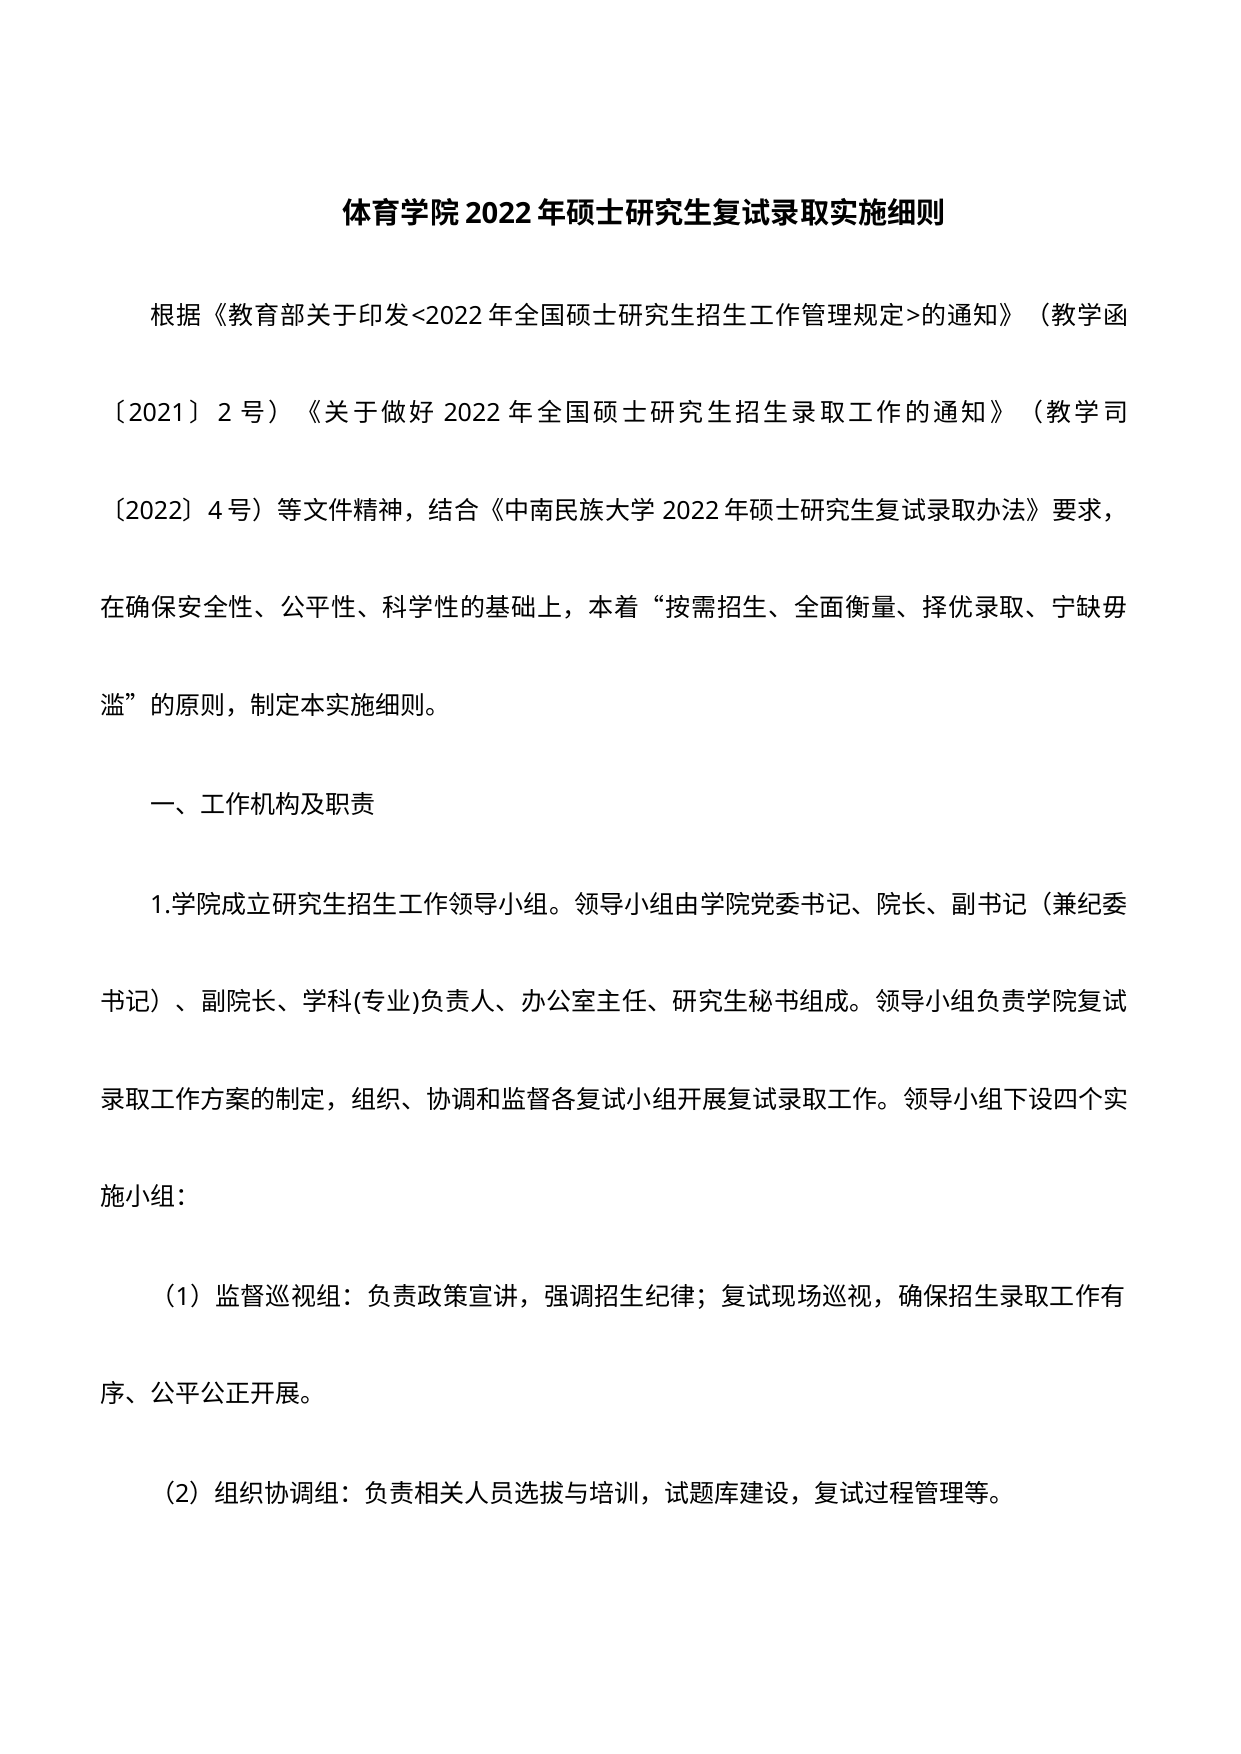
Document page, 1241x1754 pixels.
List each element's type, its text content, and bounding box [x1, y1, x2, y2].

text 体育学院2022年硕士研究生复试录取实施细则 [100, 178, 1129, 243]
text 根据《教育部关于印发<2022年全国硕士研究生招生工作管理规定>的通知》（教学函〔2021〕2号）《关于做好2022年全国硕士研究生招生录取工作的通知》（教学司〔2022〕4号）等文件精神，结合《中南民族大学2022年硕士研究生复试录取办法》要求，在确保安全性、公平性、科学性的基础上，本着“按需招生、全面衡量、择优录取、宁缺毋滥”的原则，制定本实施细则。 [100, 281, 1129, 736]
text （2）组织协调组：负责相关人员选拔与培训，试题库建设，复试过程管理等。 [100, 1459, 1129, 1524]
text 1.学院成立研究生招生工作领导小组。领导小组由学院党委书记、院长、副书记（兼纪委书记）、副院长、学科(专业)负责人、办公室主任、研究生秘书组成。领导小组负责学院复试录取工作方案的制定，组织、协调和监督各复试小组开展复试录取工作。领导小组下设四个实施小组： [100, 870, 1129, 1227]
text （1）监督巡视组：负责政策宣讲，强调招生纪律；复试现场巡视，确保招生录取工作有序、公平公正开展。 [100, 1262, 1129, 1424]
text 一、工作机构及职责 [100, 770, 1129, 835]
